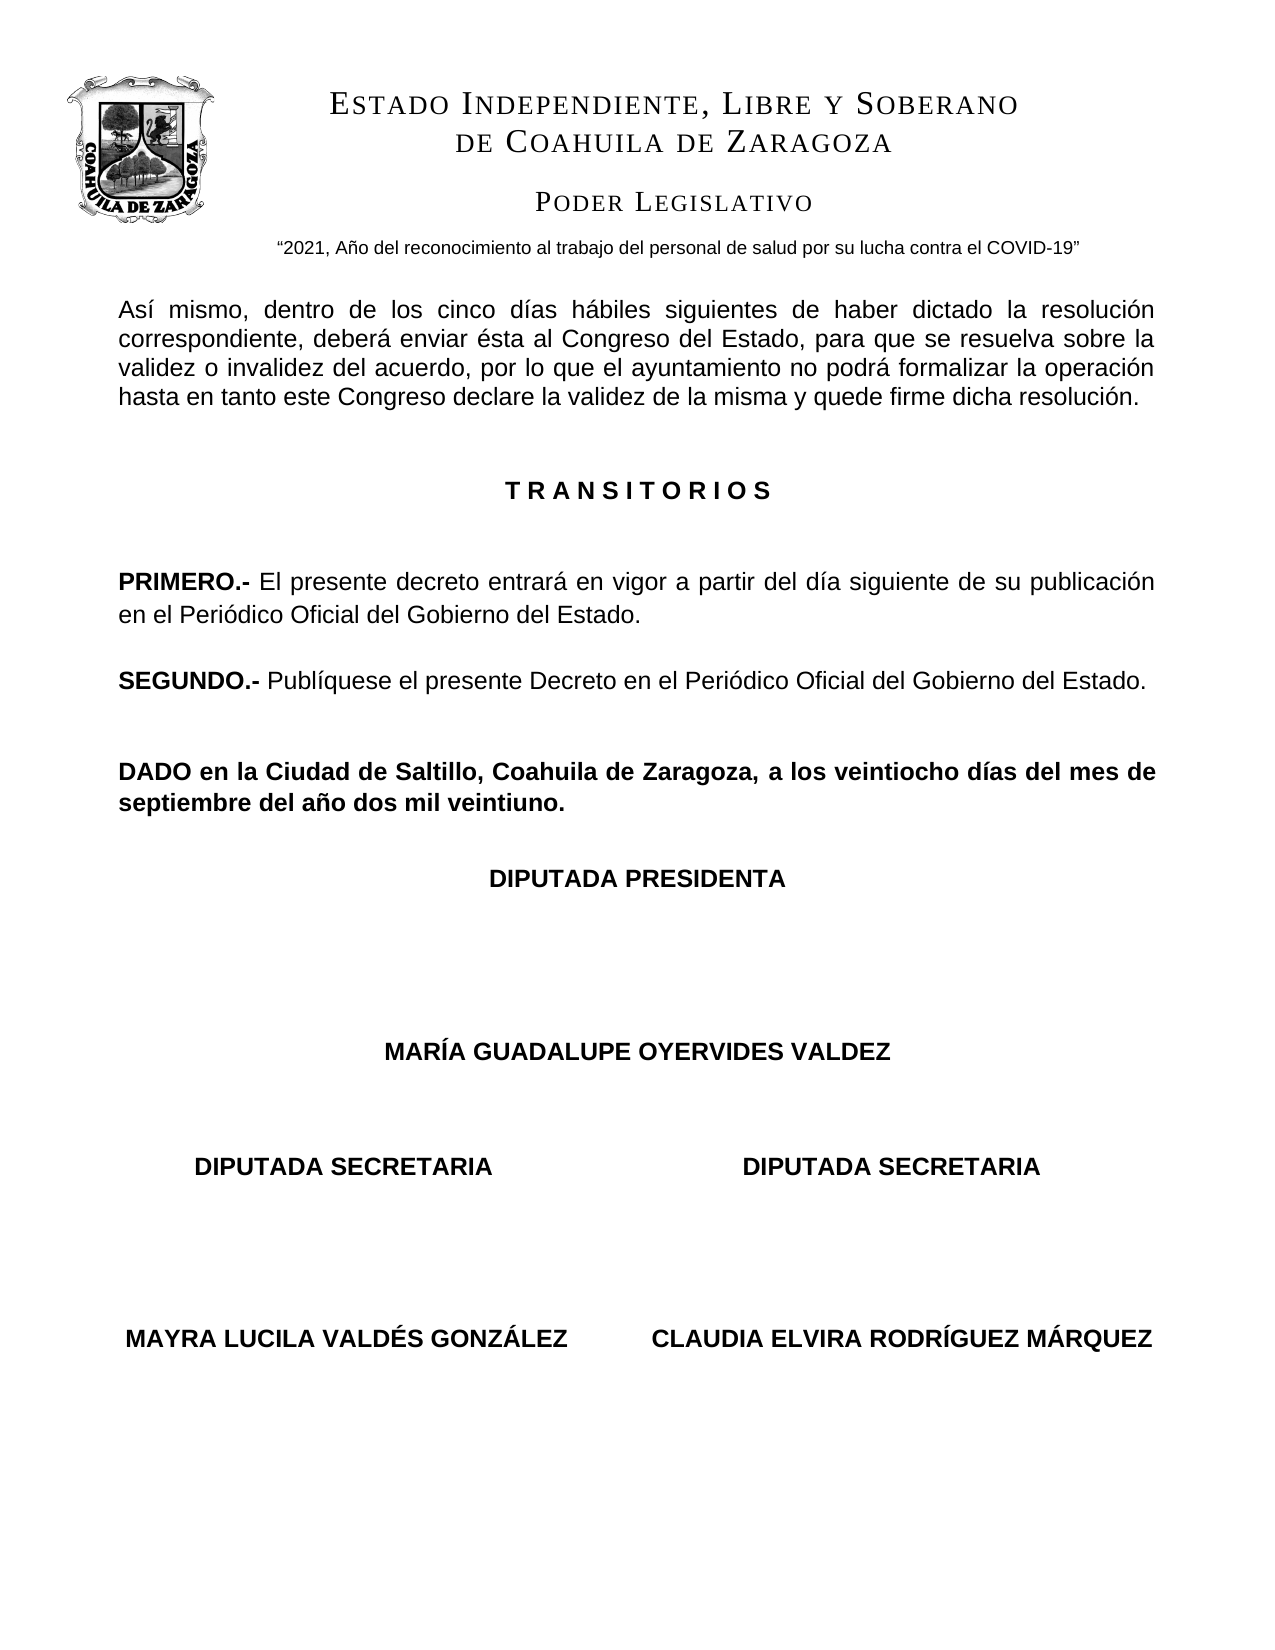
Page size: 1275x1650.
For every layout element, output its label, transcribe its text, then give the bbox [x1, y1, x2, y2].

text PRIMERO.- El presente decreto entrará en vigor a partir del día siguiente de su publicación en el Periódico Oficial del Gobierno del Estado. [118, 567, 1157, 629]
text T R A N S I T O R I O S [118, 476, 1157, 505]
text DADO en la Ciudad de Saltillo, Coahuila de Zaragoza, a los veintiocho días del mes de septiembre del año dos mil veintiuno. [118, 756, 1157, 816]
text DIPUTADA PRESIDENTA [118, 864, 1157, 893]
text Así mismo, dentro de los cinco días hábiles siguientes de haber dictado la resolución correspondiente, deberá enviar ésta al Congreso del Estado, para que se resuelva sobre la validez o invalidez del acuerdo, por lo que el ayuntamiento no podrá formalizar la operación hasta en tanto este Congreso declare la validez de la misma y quede firme dicha resolución. [118, 295, 1157, 410]
text MARÍA GUADALUPE OYERVIDES VALDEZ [118, 1036, 1157, 1065]
text DIPUTADA SECRETARIA DIPUTADA SECRETARIA [118, 1151, 1157, 1180]
picture [66, 76, 215, 223]
text SEGUNDO.- Publíquese el presente Decreto en el Periódico Oficial del Gobierno del Estado. [118, 666, 1157, 695]
text MAYRA LUCILA VALDÉS GONZÁLEZ CLAUDIA ELVIRA RODRÍGUEZ MÁRQUEZ [118, 1324, 1157, 1353]
